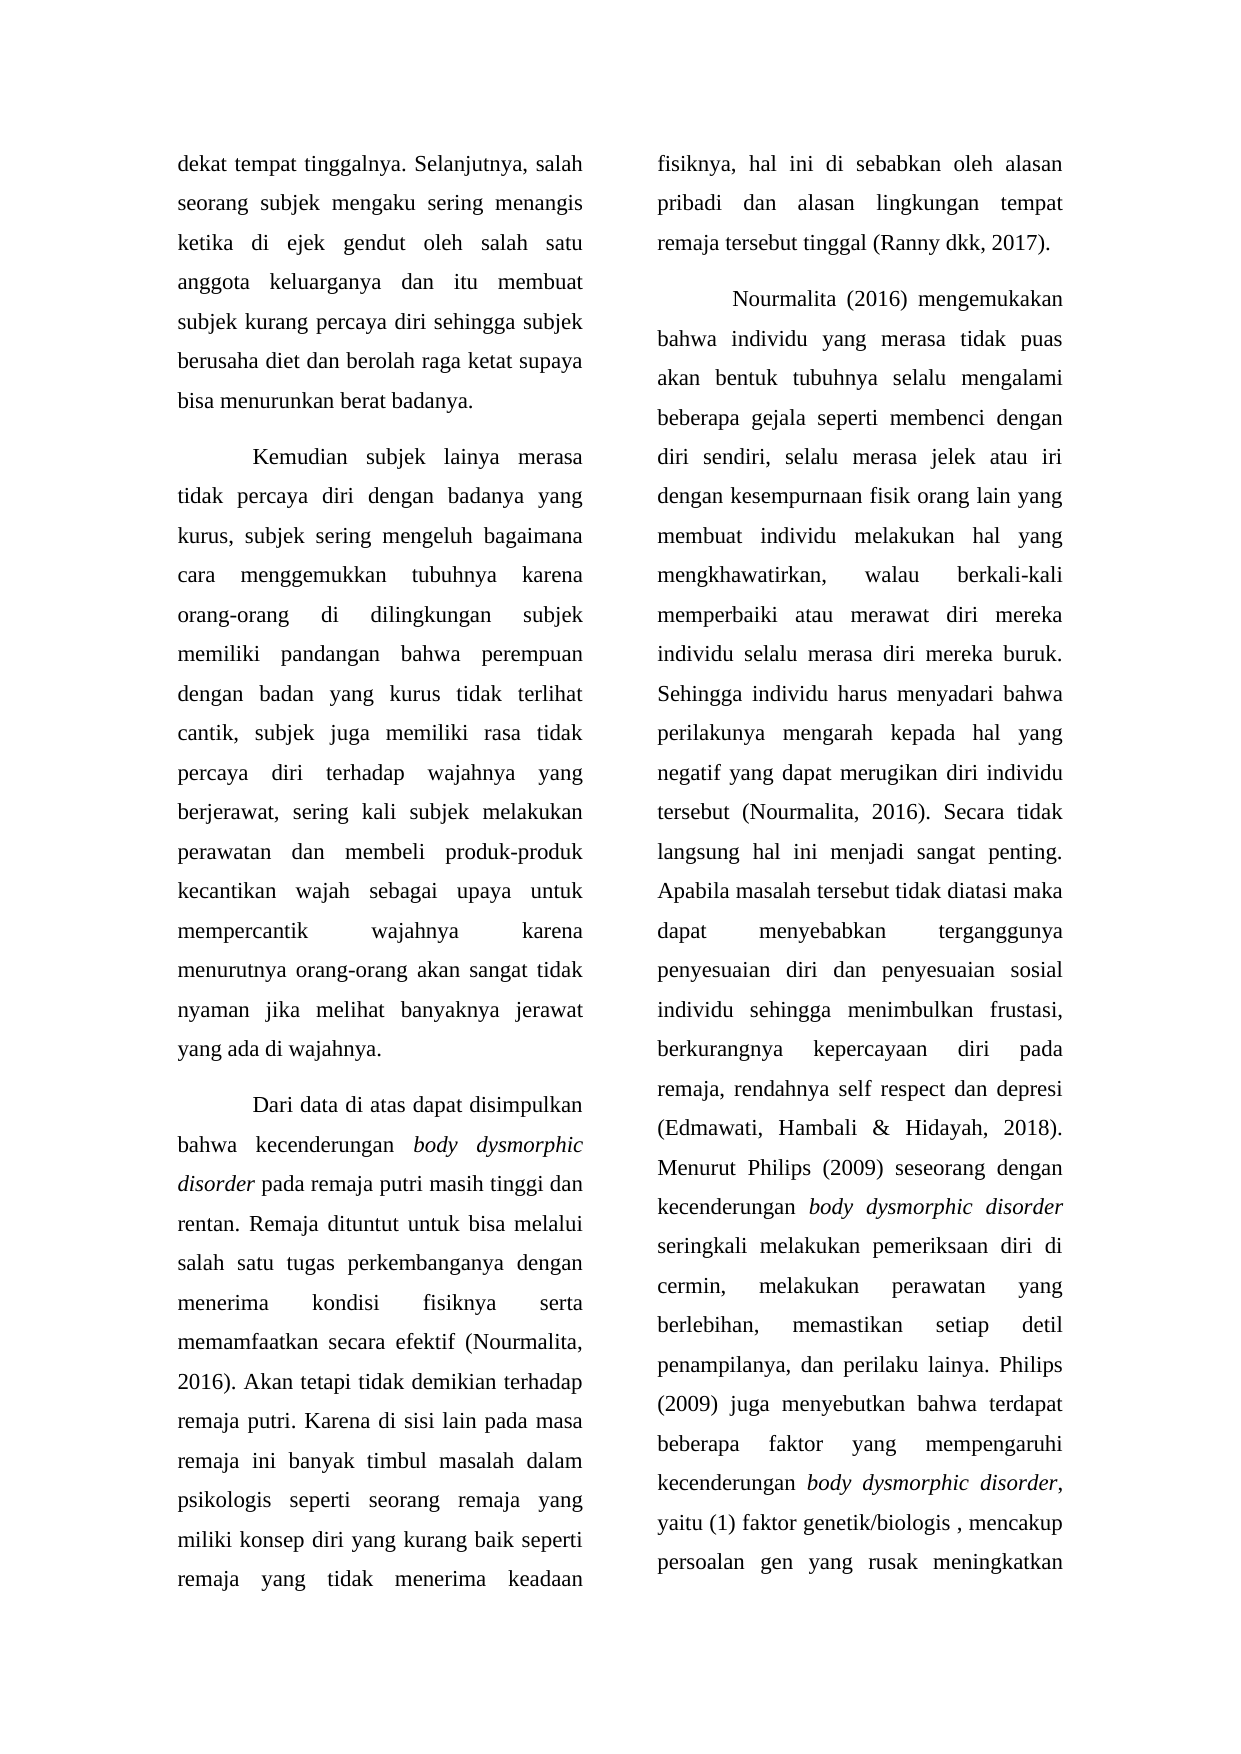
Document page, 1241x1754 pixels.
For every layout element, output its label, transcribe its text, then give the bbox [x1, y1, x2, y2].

text Kemudian subjek lainya merasa tidak percaya diri dengan badanya yang kurus, subjek sering mengeluh bagaimana cara menggemukkan tubuhnya karena orang-orang di dilingkungan subjek memiliki pandangan bahwa perempuan dengan badan yang kurus tidak terlihat cantik, subjek juga memiliki rasa tidak percaya diri terhadap wajahnya yang berjerawat, sering kali subjek melakukan perawatan dan membeli produk-produk kecantikan wajah sebagai upaya untuk mempercantik wajahnya karena menurutnya orang-orang akan sangat tidak nyaman jika melihat banyaknya jerawat yang ada di wajahnya. [177, 443, 583, 1062]
text Dari data di atas dapat disimpulkan bahwa kecenderungan body dysmorphic disorder pada remaja putri masih tinggi dan rentan. Remaja dituntut untuk bisa melalui salah satu tugas perkembanganya dengan menerima kondisi fisiknya serta memamfaatkan secara efektif (Nourmalita, 2016). Akan tetapi tidak demikian terhadap remaja putri. Karena di sisi lain pada masa remaja ini banyak timbul masalah dalam psikologis seperti seorang remaja yang miliki konsep diri yang kurang baik seperti remaja yang tidak menerima keadaan fisiknya, hal ini di sebabkan oleh alasan pribadi dan alasan lingkungan tempat remaja tersebut tinggal (Ranny dkk, 2017). [657, 150, 1063, 255]
text Dari data di atas dapat disimpulkan bahwa kecenderungan body dysmorphic disorder pada remaja putri masih tinggi dan rentan. Remaja dituntut untuk bisa melalui salah satu tugas perkembanganya dengan menerima kondisi fisiknya serta memamfaatkan secara efektif (Nourmalita, 2016). Akan tetapi tidak demikian terhadap remaja putri. Karena di sisi lain pada masa remaja ini banyak timbul masalah dalam psikologis seperti seorang remaja yang miliki konsep diri yang kurang baik seperti remaja yang tidak menerima keadaan fisiknya, hal ini di sebabkan oleh alasan pribadi dan alasan lingkungan tempat remaja tersebut tinggal (Ranny dkk, 2017). [177, 1091, 583, 1591]
